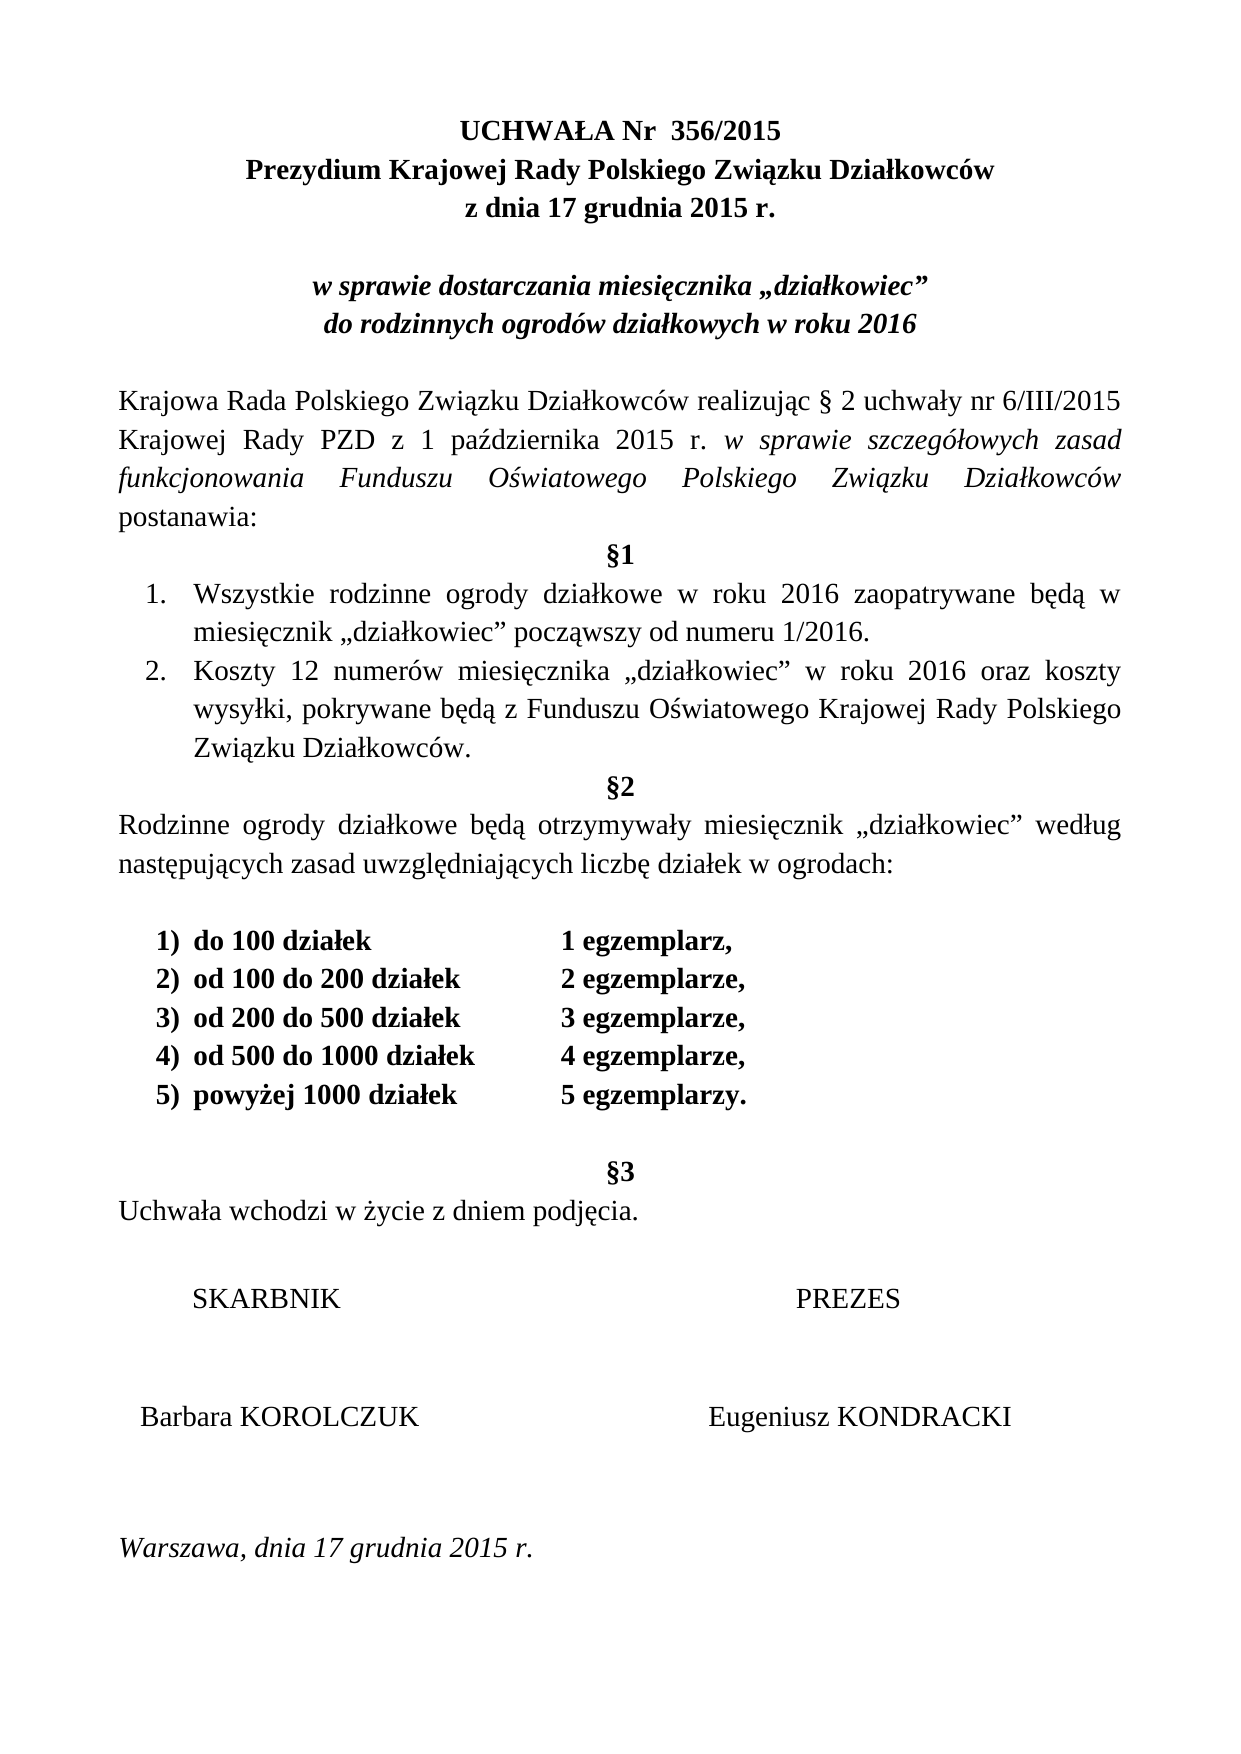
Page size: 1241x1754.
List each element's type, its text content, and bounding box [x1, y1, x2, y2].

text Prezydium Krajowej Rady Polskiego Związku Działkowców [118, 152, 1122, 186]
text UCHWAŁA Nr 356/2015 [118, 113, 1122, 147]
list Koszty 12 numerów miesięcznika „działkowiec” w roku 2016 oraz koszty wysyłki, pokrywane będą z Funduszu Oświatowego Krajowej Rady Polskiego Związku Działkowców. [156, 653, 1122, 764]
text Krajowa Rada Polskiego Związku Działkowców realizując § 2 uchwały nr 6/III/2015 Krajowej Rady PZD z 1 października 2015 r. w sprawie szczegółowych zasad funkcjonowania Funduszu Oświatowego Polskiego Związku Działkowców postanawia: [118, 383, 1122, 532]
text Rodzinne ogrody działkowe będą otrzymywały miesięcznik „działkowiec” według następujących zasad uwzględniających liczbę działek w ogrodach: [118, 807, 1122, 879]
text w sprawie dostarczania miesięcznika „działkowiec” [118, 268, 1122, 301]
text §1 [118, 537, 1122, 571]
text z dnia 17 grudnia 2015 r. [118, 191, 1122, 224]
text §2 [118, 769, 1122, 802]
text SKARBNIK PREZES [118, 1281, 1122, 1314]
list od 500 do 1000 działek 4 egzemplarze, [156, 1038, 1122, 1072]
text do rodzinnych ogrodów działkowych w roku 2016 [118, 306, 1122, 340]
list powyżej 1000 działek 5 egzemplarzy. [156, 1077, 1122, 1111]
list Wszystkie rodzinne ogrody działkowe w roku 2016 zaopatrywane będą w miesięcznik „działkowiec” począwszy od numeru 1/2016. [156, 576, 1122, 648]
text Uchwała wchodzi w życie z dniem podjęcia. [118, 1193, 1122, 1226]
list od 200 do 500 działek 3 egzemplarze, [156, 1000, 1122, 1033]
text Barbara KOROLCZUK Eugeniusz KONDRACKI [118, 1399, 1122, 1433]
list od 100 do 200 działek 2 egzemplarze, [156, 961, 1122, 995]
list do 100 działek 1 egzemplarz, [156, 923, 1122, 956]
text §3 [118, 1154, 1122, 1188]
text Warszawa, dnia 17 grudnia 2015 r. [118, 1530, 1122, 1564]
